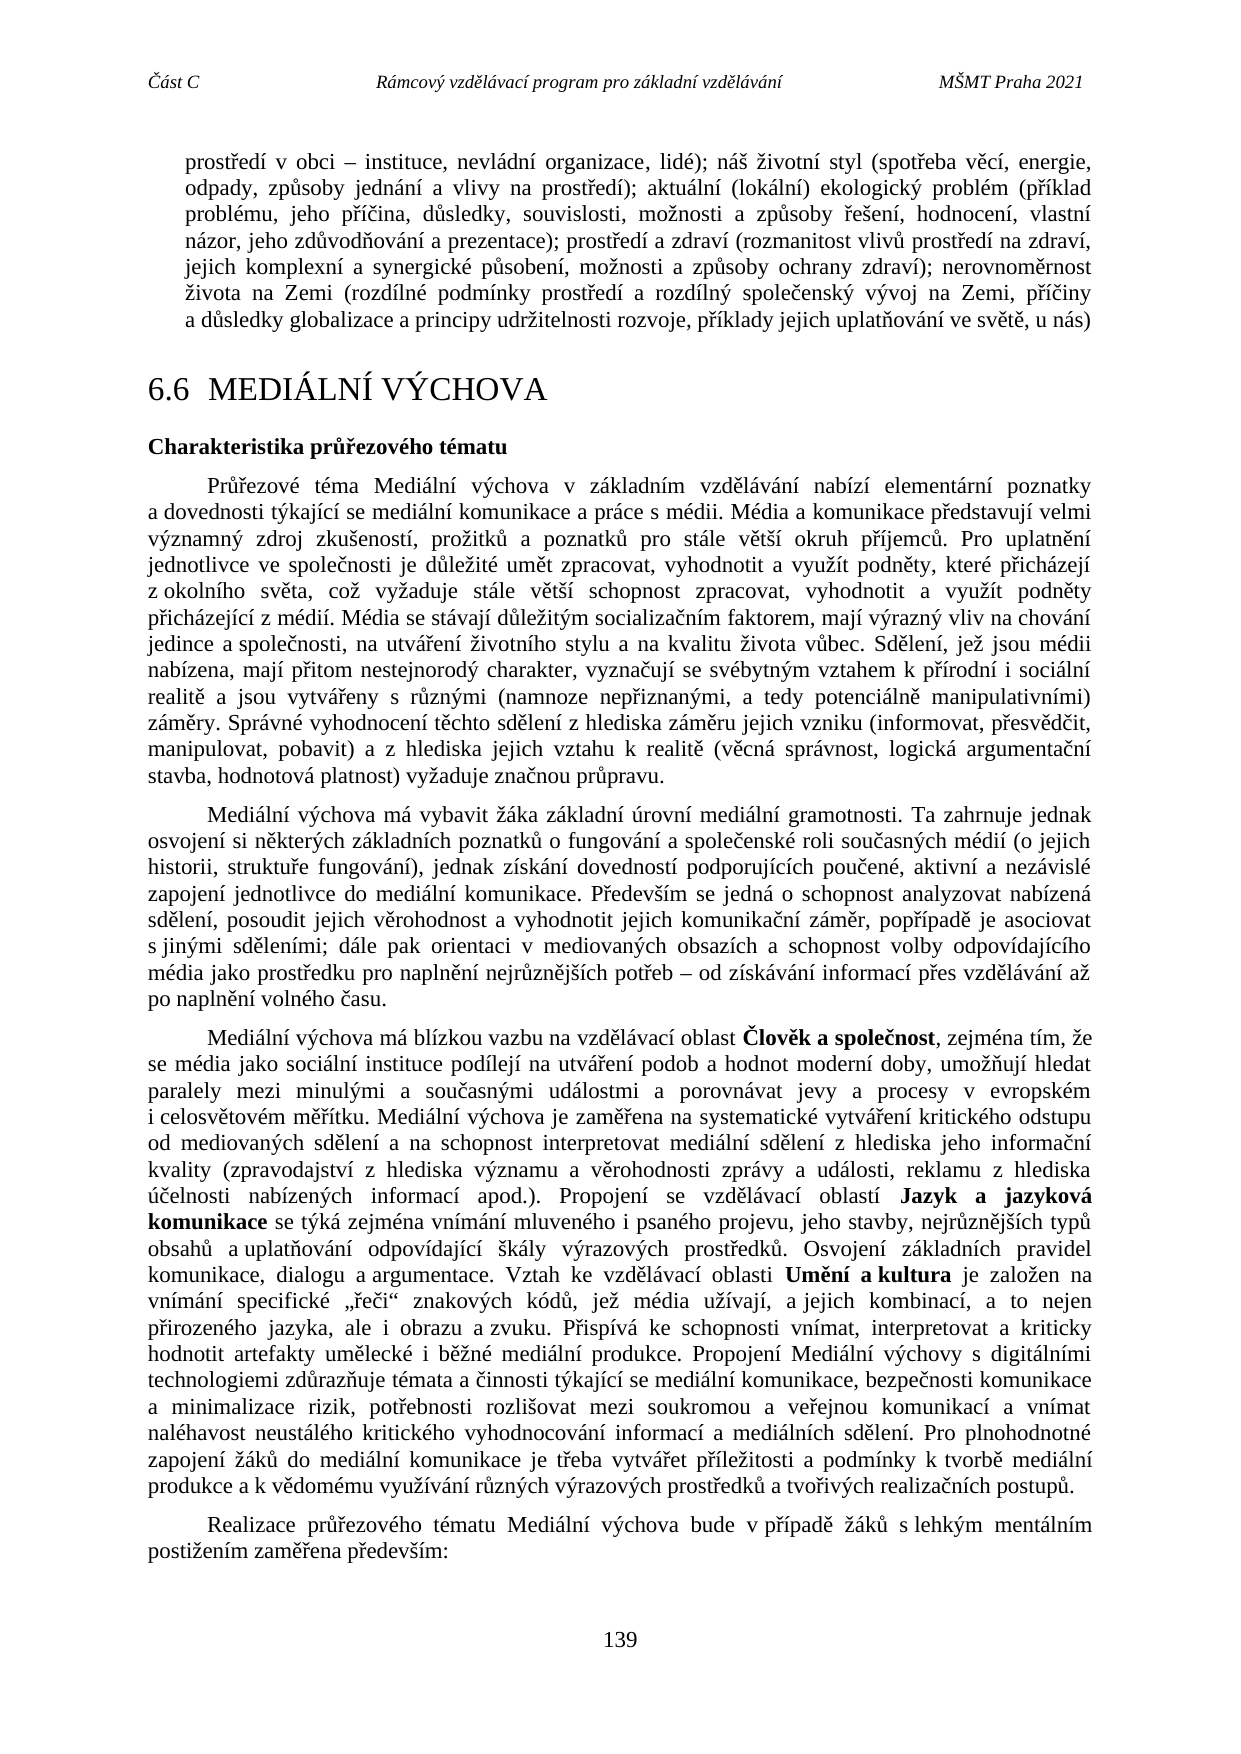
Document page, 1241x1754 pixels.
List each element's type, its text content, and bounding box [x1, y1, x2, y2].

text MEDIÁLNÍ VÝCHOVA [148, 370, 1092, 408]
text Mediální výchova má vybavit žáka základní úrovní mediální gramotnosti. Ta zahrnuje jednak osvojení si některých základních poznatků o fungování a společenské roli současných médií (o jejich historii, struktuře fungování), jednak získání dovedností podporujících poučené, aktivní a nezávislé zapojení jednotlivce do mediální komunikace. Především se jedná o schopnost analyzovat nabízená sdělení, posoudit jejich věrohodnost a vyhodnotit jejich komunikační záměr, popřípadě je asociovat s jinými sděleními; dále pak orientaci v mediovaných obsazích a schopnost volby odpovídajícího média jako prostředku pro naplnění nejrůznějších potřeb – od získávání informací přes vzdělávání až po naplnění volného času. [148, 801, 1092, 1011]
text Průřezové téma Mediální výchova v základním vzdělávání nabízí elementární poznatky a dovednosti týkající se mediální komunikace a práce s médii. Média a komunikace představují velmi významný zdroj zkušeností, prožitků a poznatků pro stále větší okruh příjemců. Pro uplatnění jednotlivce ve společnosti je důležité umět zpracovat, vyhodnotit a využít podněty, které přicházejí z okolního světa, což vyžaduje stále větší schopnost zpracovat, vyhodnotit a využít podněty přicházející z médií. Média se stávají důležitým socializačním faktorem, mají výrazný vliv na chování jedince a společnosti, na utváření životního stylu a na kvalitu života vůbec. Sdělení, jež jsou médii nabízena, mají přitom nestejnorodý charakter, vyznačují se svébytným vztahem k přírodní i sociální realitě a jsou vytvářeny s různými (namnoze nepřiznanými, a tedy potenciálně manipulativními) záměry. Správné vyhodnocení těchto sdělení z hlediska záměru jejich vzniku (informovat, přesvědčit, manipulovat, pobavit) a z hlediska jejich vztahu k realitě (věcná správnost, logická argumentační stavba, hodnotová platnost) vyžaduje značnou průpravu. [148, 472, 1092, 788]
text Mediální výchova má blízkou vazbu na vzdělávací oblast Člověk a společnost, zejména tím, že se média jako sociální instituce podílejí na utváření podob a hodnot moderní doby, umožňují hledat paralely mezi minulými a současnými událostmi a porovnávat jevy a procesy v evropském i celosvětovém měřítku. Mediální výchova je zaměřena na systematické vytváření kritického odstupu od mediovaných sdělení a na schopnost interpretovat mediální sdělení z hlediska jeho informační kvality (zpravodajství z hlediska významu a věrohodnosti zprávy a události, reklamu z hlediska účelnosti nabízených informací apod.). Propojení se vzdělávací oblastí Jazyk a jazyková komunikace se týká zejména vnímání mluveného i psaného projevu, jeho stavby, nejrůznějších typů obsahů a uplatňování odpovídající škály výrazových prostředků. Osvojení základních pravidel komunikace, dialogu a argumentace. Vztah ke vzdělávací oblasti Umění a kultura je založen na vnímání specifické „řeči“ znakových kódů, jež média užívají, a jejich kombinací, a to nejen přirozeného jazyka, ale i obrazu a zvuku. Přispívá ke schopnosti vnímat, interpretovat a kriticky hodnotit artefakty umělecké i běžné mediální produkce. Propojení Mediální výchovy s digitálními technologiemi zdůrazňuje témata a činnosti týkající se mediální komunikace, bezpečnosti komunikace a minimalizace rizik, potřebnosti rozlišovat mezi soukromou a veřejnou komunikací a vnímat naléhavost neustálého kritického vyhodnocování informací a mediálních sdělení. Pro plnohodnotné zapojení žáků do mediální komunikace je třeba vytvářet příležitosti a podmínky k tvorbě mediální produkce a k vědomému využívání různých výrazových prostředků a tvořivých realizačních postupů. [148, 1024, 1092, 1498]
text Charakteristika průřezového tématu [148, 433, 1092, 459]
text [148, 148, 1092, 332]
text Realizace průřezového tématu Mediální výchova bude v případě žáků s lehkým mentálním postižením zaměřena především: [148, 1511, 1092, 1563]
